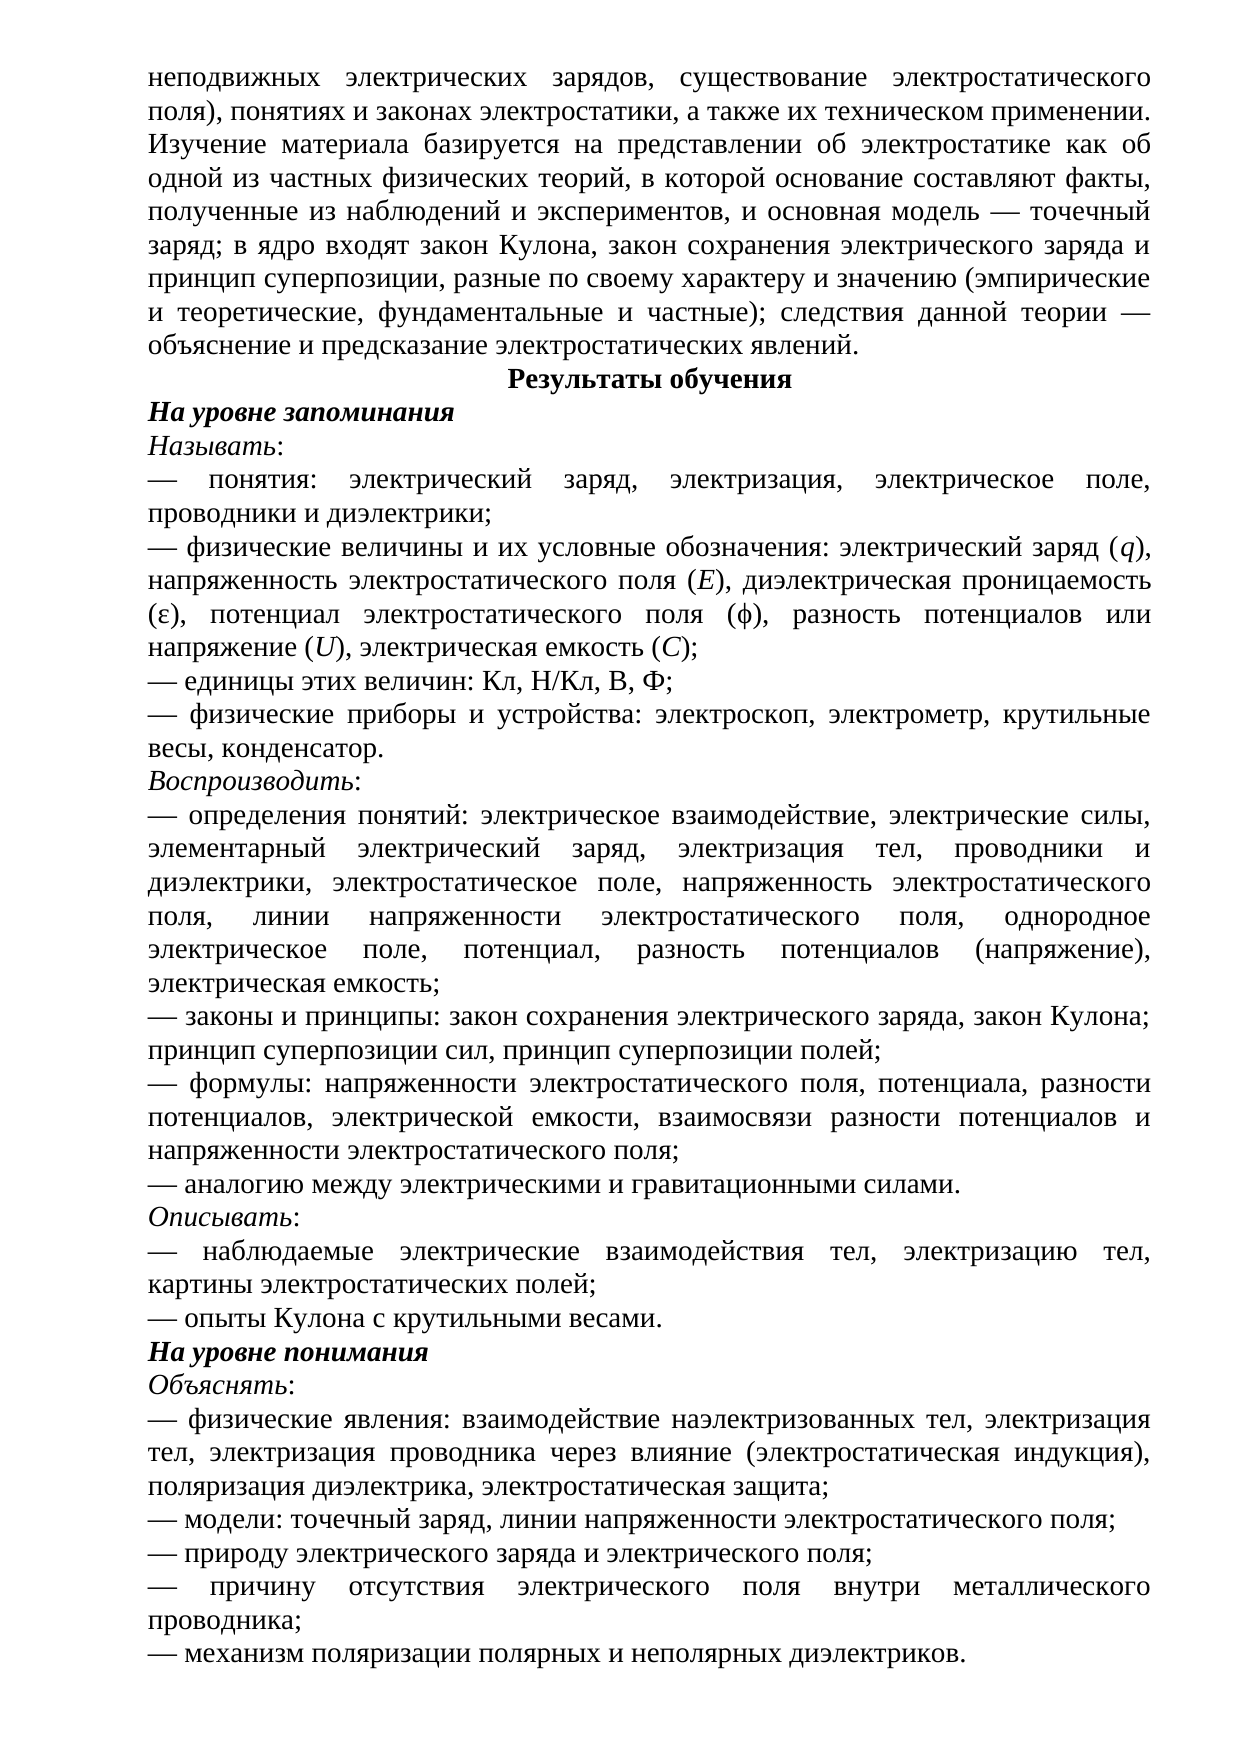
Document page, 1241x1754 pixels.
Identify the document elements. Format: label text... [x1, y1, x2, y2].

text — физические приборы и устройства: электроскоп, электрометр, крутильные весы, конденсатор. [148, 696, 1152, 763]
text Изучение материала базируется на представлении об электростатике как об одной из частных физических теорий, в которой основание составляют факты, полученные из наблюдений и экспериментов, и основная модель — точечный заряд; в ядро входят закон Кулона, закон сохранения электрического заряда и принцип суперпозиции, разные по своему характеру и значению (эмпирические и теоретические, фундаментальные и частные); следствия данной теории — объяснение и предсказание электростатических явлений. [148, 126, 1152, 361]
text На уровне запоминания [148, 394, 1152, 428]
text Описывать: [148, 1199, 1152, 1233]
text Называть: [148, 428, 1152, 462]
text — природу электрического заряда и электрического поля; [148, 1535, 1152, 1568]
text — физические величины и их условные обозначения: электрический заряд (q), напряженность электростатического поля (Е), диэлектрическая проницаемость (ε), потенциал электростатического поля (ϕ), разность потенциалов или напряжение (U), электрическая емкость (C); [148, 529, 1152, 663]
text Результаты обучения [148, 361, 1152, 394]
text — понятия: электрический заряд, электризация, электрическое поле, проводники и диэлектрики; [148, 462, 1152, 529]
text — модели: точечный заряд, линии напряженности электростатического поля; [148, 1501, 1152, 1535]
text Воспроизводить: [148, 763, 1152, 797]
text — наблюдаемые электрические взаимодействия тел, электризацию тел, картины электростатических полей; [148, 1233, 1152, 1300]
text Объяснять: [148, 1367, 1152, 1401]
text — формулы: напряженности электростатического поля, потенциала, разности потенциалов, электрической емкости, взаимосвязи разности потенциалов и напряженности электростатического поля; [148, 1065, 1152, 1166]
text — механизм поляризации полярных и неполярных диэлектриков. [148, 1636, 1152, 1669]
text — причину отсутствия электрического поля внутри металлического проводника; [148, 1568, 1152, 1636]
text На уровне понимания [148, 1334, 1152, 1367]
text — законы и принципы: закон сохранения электрического заряда, закон Кулона; принцип суперпозиции сил, принцип суперпозиции полей; [148, 998, 1152, 1065]
text — аналогию между электрическими и гравитационными силами. [148, 1166, 1152, 1199]
text — единицы этих величин: Кл, Н/Кл, В, Ф; [148, 663, 1152, 696]
text — определения понятий: электрическое взаимодействие, электрические силы, элементарный электрический заряд, электризация тел, проводники и диэлектрики, электростатическое поле, напряженность электростатического поля, линии напряженности электростатического поля, однородное электрическое поле, потенциал, разность потенциалов (напряжение), электрическая емкость; [148, 797, 1152, 998]
text — физические явления: взаимодействие наэлектризованных тел, электризация тел, электризация проводника через влияние (электростатическая индукция), поляризация диэлектрика, электростатическая защита; [148, 1401, 1152, 1501]
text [148, 59, 1152, 126]
text — опыты Кулона с крутильными весами. [148, 1300, 1152, 1334]
